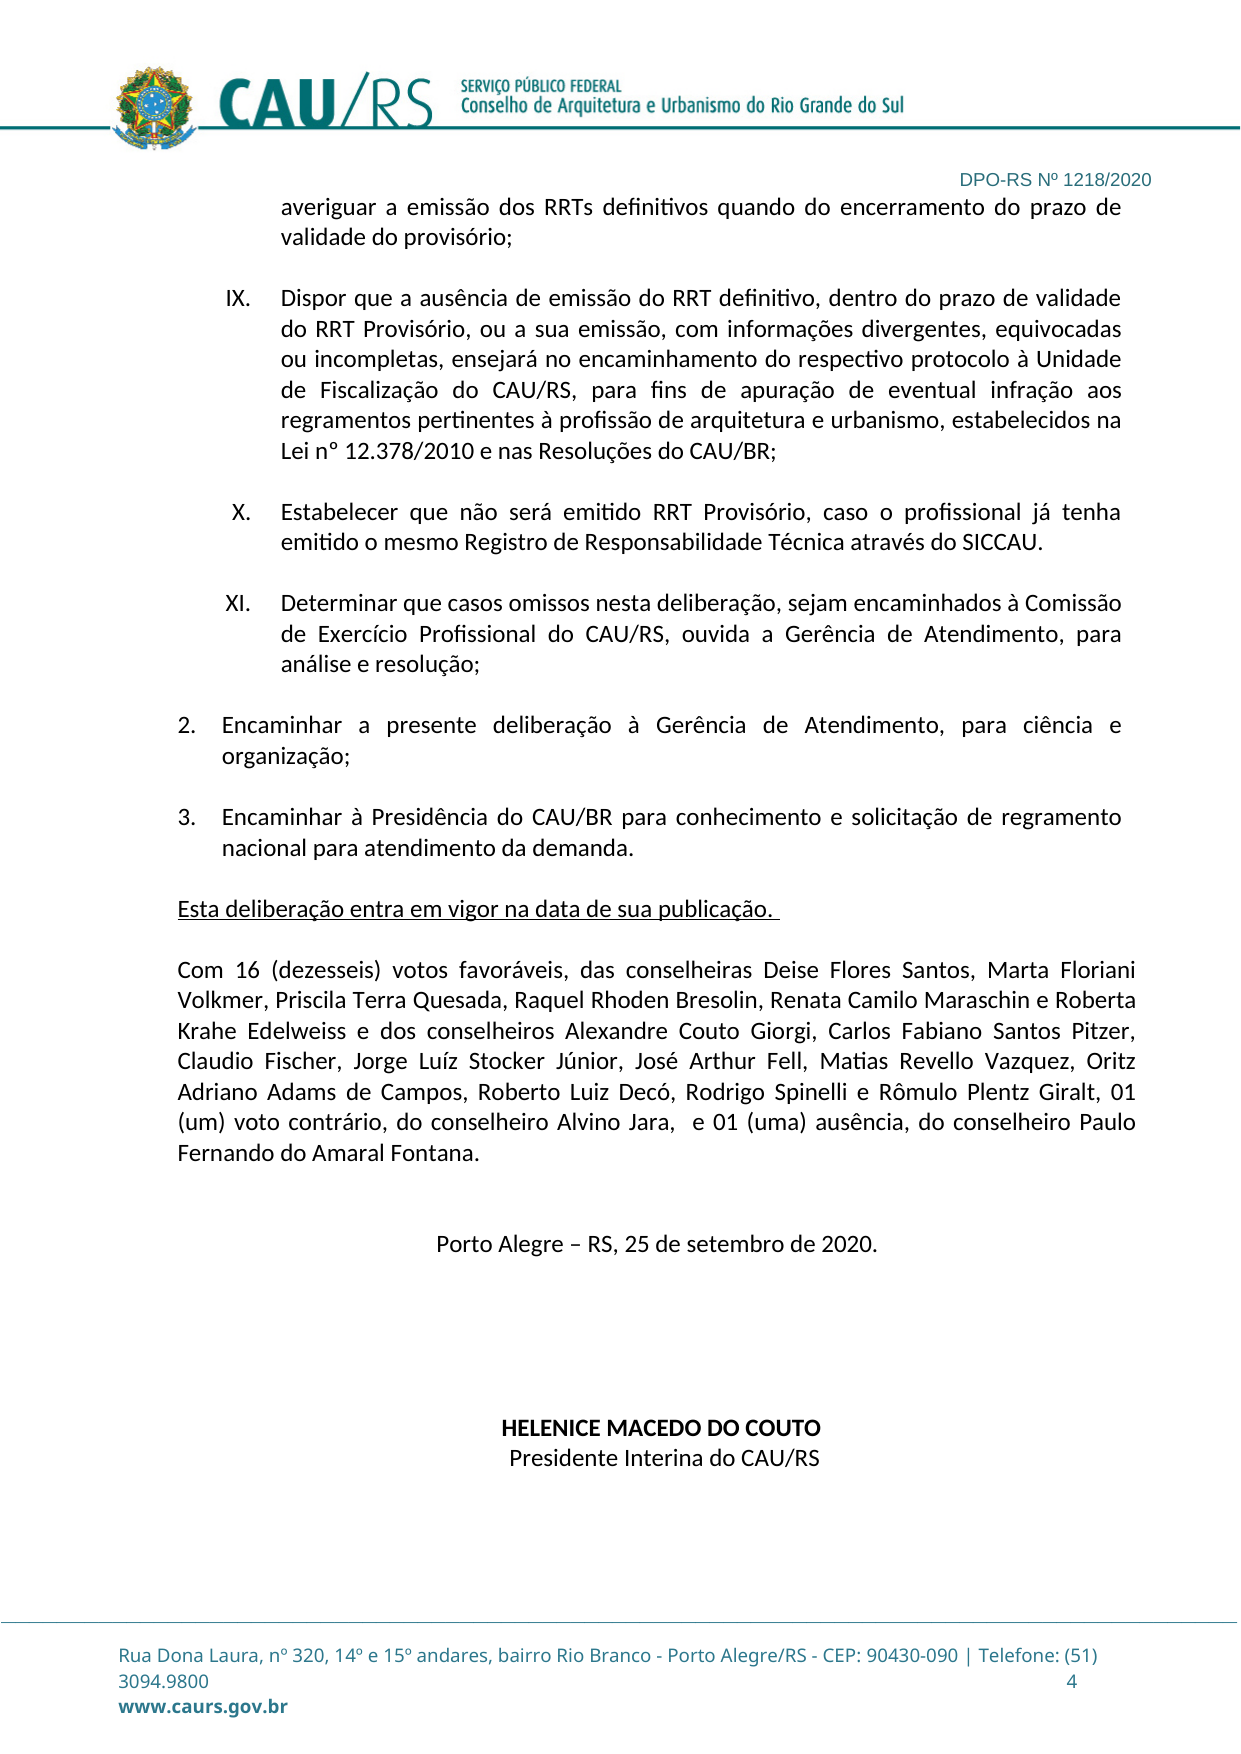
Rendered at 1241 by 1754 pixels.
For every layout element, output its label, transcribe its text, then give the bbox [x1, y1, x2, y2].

list Com 16 (dezesseis) votos favoráveis, das conselheiras Deise Flores Santos, Marta Floriani Volkmer, Priscila Terra Quesada, Raquel Rhoden Bresolin, Renata Camilo Maraschin e Roberta Krahe Edelweiss e dos conselheiros Alexandre Couto Giorgi, Carlos Fabiano Santos Pitzer, Claudio Fischer, Jorge Luíz Stocker Júnior, José Arthur Fell, Matias Revello Vazquez, Oritz Adriano Adams de Campos, Roberto Luiz Decó, Rodrigo Spinelli e Rômulo Plentz Giralt, 01 (um) voto contrário, do conselheiro Alvino Jara, e 01 (uma) ausência, do conselheiro Paulo Fernando do Amaral Fontana. [177, 954, 1138, 1167]
list Esta deliberação entra em vigor na data de sua publicação. [177, 893, 1152, 923]
list Dispor que a ausência de emissão do RRT definitivo, dentro do prazo de validade do RRT Provisório, ou a sua emissão, com informações divergentes, equivocadas ou incompletas, ensejará no encaminhamento do respectivo protocolo à Unidade de Fiscalização do CAU/RS, para fins de apuração de eventual infração aos regramentos pertinentes à profissão de arquitetura e urbanismo, estabelecidos na Lei nº 12.378/2010 e nas Resoluções do CAU/BR; [251, 282, 1123, 466]
list Porto Alegre – RS, 25 de setembro de 2020. [177, 1228, 1138, 1259]
picture [0, 0, 1241, 161]
text HELENICE MACEDO DO COUTO [177, 1412, 1152, 1442]
list Determinar que casos omissos nesta deliberação, sejam encaminhados à Comissão de Exercício Profissional do CAU/RS, ouvida a Gerência de Atendimento, para análise e resolução; [251, 588, 1123, 679]
list Encaminhar à Presidência do CAU/BR para conhecimento e solicitação de regramento nacional para atendimento da demanda. [177, 801, 1123, 862]
list Estabelecer que não será emitido RRT Provisório, caso o profissional já tenha emitido o mesmo Registro de Responsabilidade Técnica através do SICCAU. [251, 496, 1123, 557]
list Encaminhar a presente deliberação à Gerência de Atendimento, para ciência e organização; [177, 710, 1123, 771]
